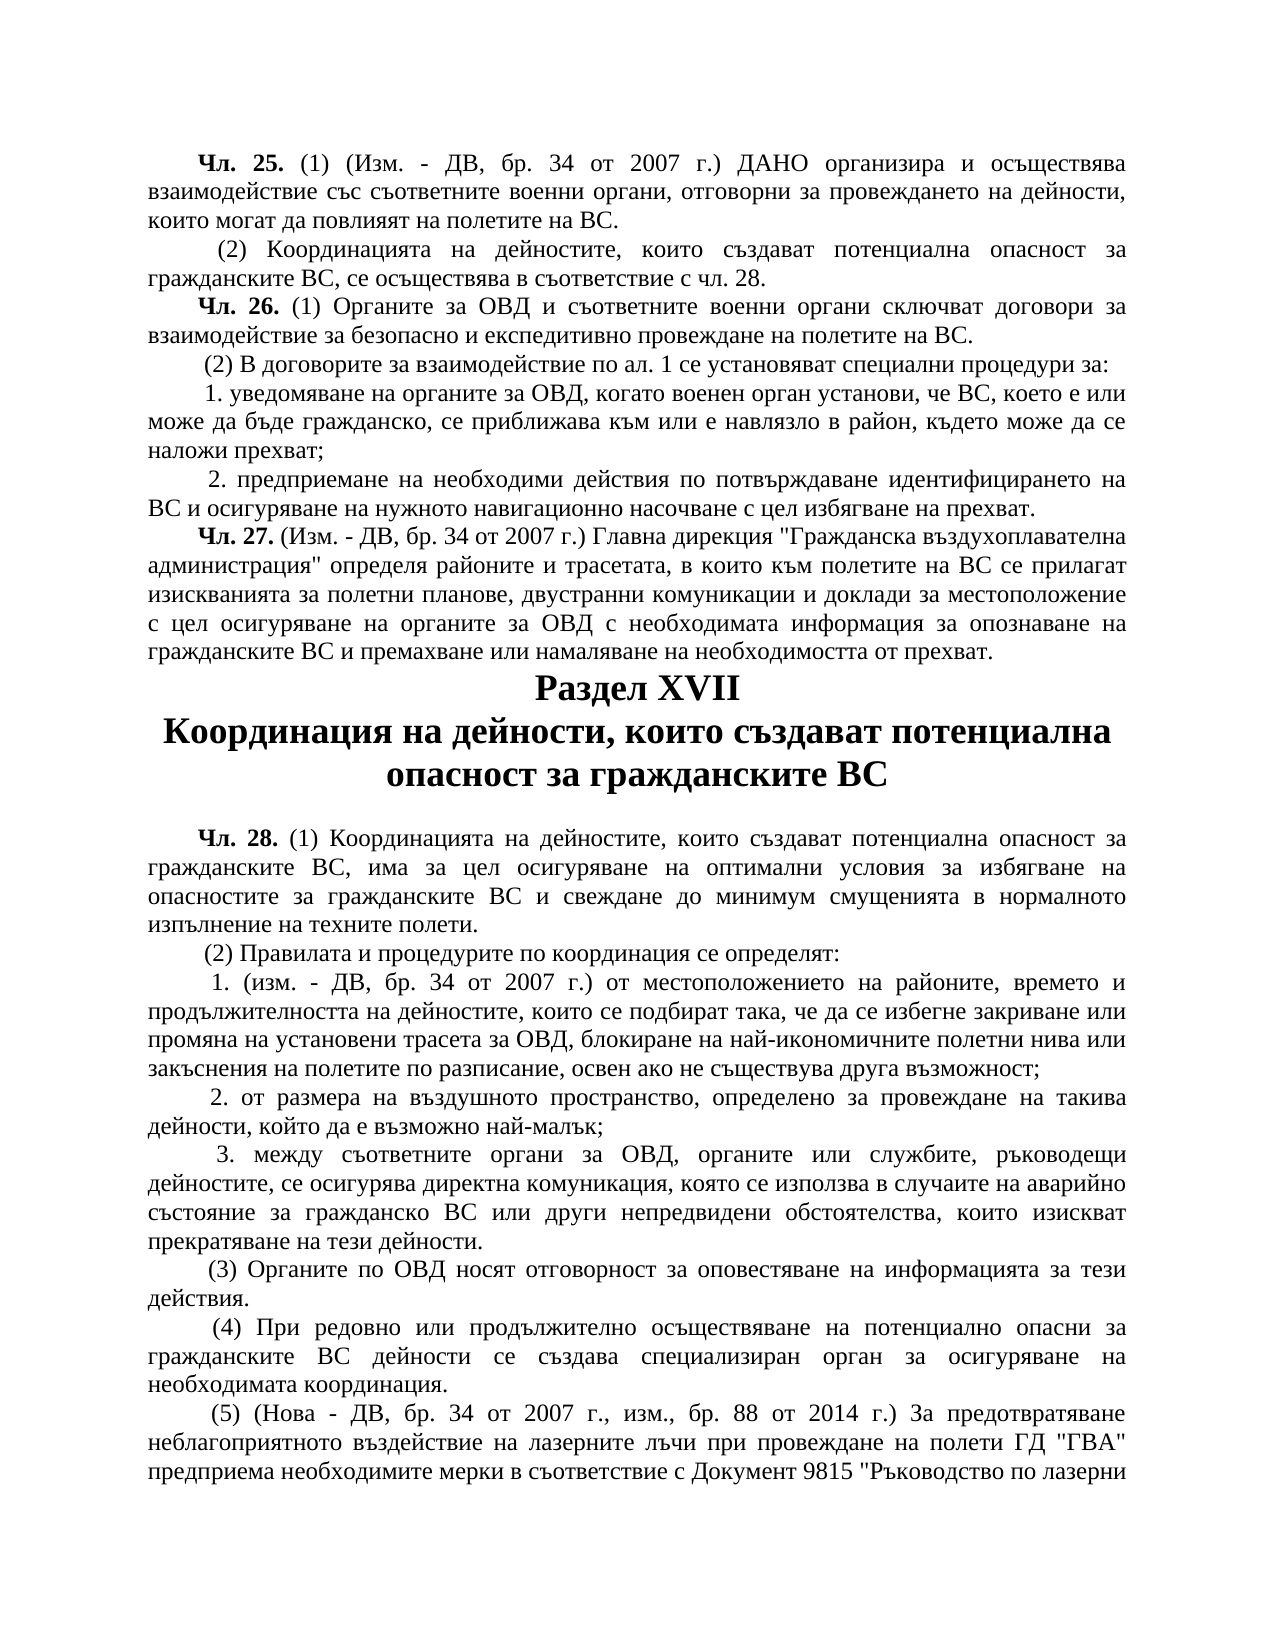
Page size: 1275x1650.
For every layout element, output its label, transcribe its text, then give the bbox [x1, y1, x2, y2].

text (2) Координацията на дейностите, които създават потенциална опасност за гражданските ВС, се осъществява в съответствие с чл. 28. [148, 234, 1127, 291]
text Чл. 27. (Изм. - ДВ, бр. 34 от 2007 г.) Главна дирекция "Гражданска въздухоплавателна администрация" определя районите и трасетата, в които към полетите на ВС се прилагат изискванията за полетни планове, двустранни комуникации и доклади за местоположение с цел осигуряване на органите за ОВД с необходимата информация за опознаване на гражданските ВС и премахване или намаляване на необходимостта от прехват. [148, 521, 1127, 665]
text (4) При редовно или продължително осъществяване на потенциално опасни за гражданските ВС дейности се създава специализиран орган за осигуряване на необходимата координация. [148, 1312, 1127, 1398]
text Чл. 26. (1) Органите за ОВД и съответните военни органи сключват договори за взаимодействие за безопасно и експедитивно провеждане на полетите на ВС. [148, 291, 1127, 349]
text Чл. 25. (1) (Изм. - ДВ, бр. 34 от 2007 г.) ДАНО организира и осъществява взаимодействие със съответните военни органи, отговорни за провеждането на дейности, които могат да повлияят на полетите на ВС. [148, 148, 1127, 234]
text 2. предприемане на необходими действия по потвърждаване идентифицирането на ВС и осигуряване на нужното навигационно насочване с цел избягване на прехват. [148, 464, 1127, 521]
text Чл. 28. (1) Координацията на дейностите, които създават потенциална опасност за гражданските ВС, има за цел осигуряване на оптимални условия за избягване на опасностите за гражданските ВС и свеждане до минимум смущенията в нормалното изпълнение на техните полети. [148, 823, 1127, 938]
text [148, 1398, 1127, 1484]
text (3) Органите по ОВД носят отговорност за оповестяване на информацията за тези действия. [148, 1254, 1127, 1312]
text Раздел ХVII [148, 665, 1127, 708]
text Координация на дейности, които създават потенциална опасност за гражданските ВС [148, 708, 1127, 794]
text 2. от размера на въздушното пространство, определено за провеждане на такива дейности, който да е възможно най-малък; [148, 1082, 1127, 1139]
text 1. (изм. - ДВ, бр. 34 от 2007 г.) от местоположението на районите, времето и продължителността на дейностите, които се подбират така, че да се избегне закриване или промяна на установени трасета за ОВД, блокиране на най-икономичните полетни нива или закъснения на полетите по разписание, освен ако не съществува друга възможност; [148, 967, 1127, 1082]
text (2) Правилата и процедурите по координация се определят: [148, 938, 1127, 967]
text (2) В договорите за взаимодействие по ал. 1 се установяват специални процедури за: [148, 349, 1127, 378]
text 3. между съответните органи за ОВД, органите или службите, ръководещи дейностите, се осигурява директна комуникация, която се използва в случаите на аварийно състояние за гражданско ВС или други непредвидени обстоятелства, които изискват прекратяване на тези дейности. [148, 1139, 1127, 1254]
text 1. уведомяване на органите за ОВД, когато военен орган установи, че ВС, което е или може да бъде гражданско, се приближава към или е навлязло в район, където може да се наложи прехват; [148, 378, 1127, 464]
